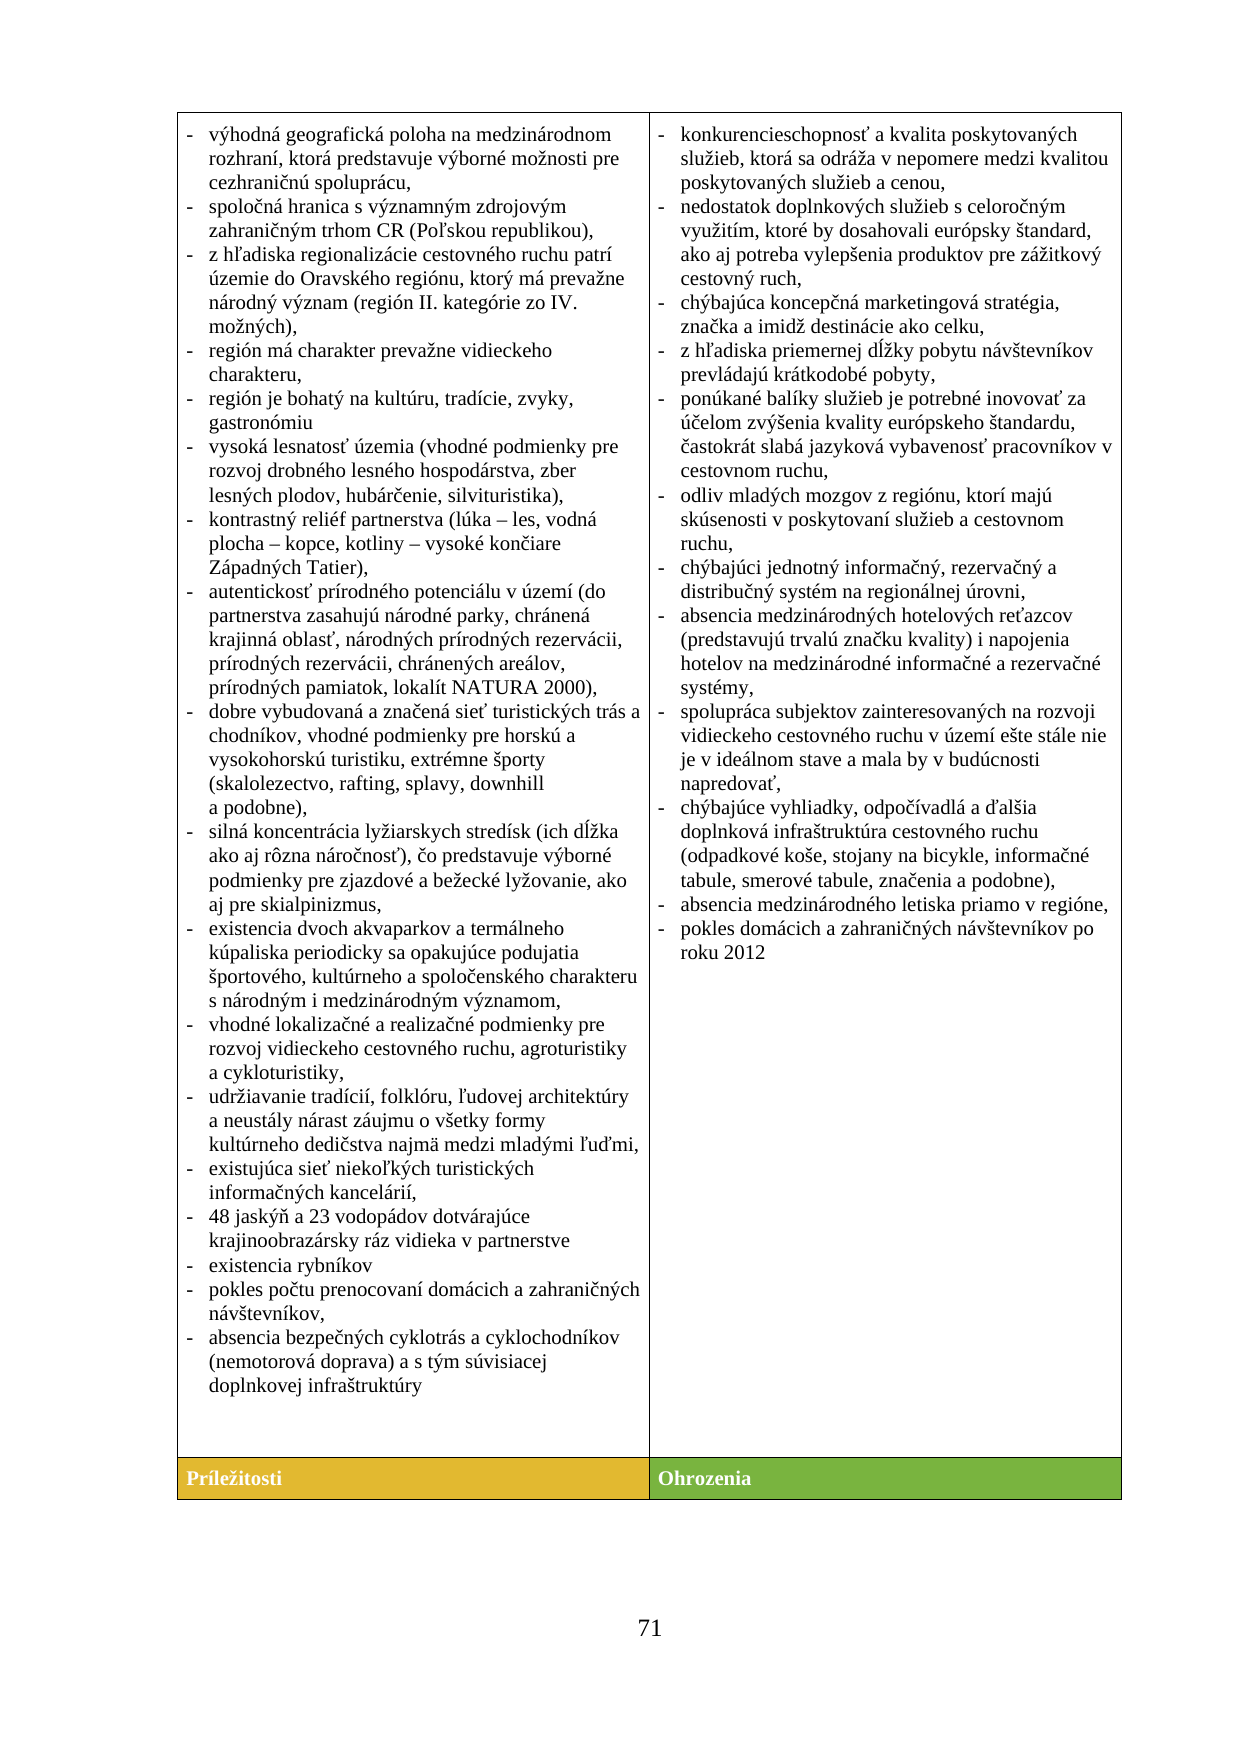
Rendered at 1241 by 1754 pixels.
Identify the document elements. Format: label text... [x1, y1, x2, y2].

table_cell výhodná geografická poloha na medzinárodnom rozhraní, ktorá predstavuje výborné možnosti pre cezhraničnú spoluprácu, spoločná hranica s významným zdrojovým zahraničným trhom CR (Poľskou republikou), z hľadiska regionalizácie cestovného ruchu patrí územie do Oravského regiónu, ktorý má prevažne národný význam (región II. kategórie zo IV. možných), región má charakter prevažne vidieckeho charakteru, región je bohatý na kultúru, tradície, zvyky, gastronómiu vysoká lesnatosť územia (vhodné podmienky pre rozvoj drobného lesného hospodárstva, zber lesných plodov, hubárčenie, silvituristika), kontrastný reliéf partnerstva (lúka – les, vodná plocha – kopce, kotliny – vysoké končiare Západných Tatier), autentickosť prírodného potenciálu v území (do partnerstva zasahujú národné parky, chránená krajinná oblasť, národných prírodných rezervácii, prírodných rezervácii, chránených areálov, prírodných pamiatok, lokalít NATURA 2000), dobre vybudovaná a značená sieť turistických trás a chodníkov, vhodné podmienky pre horskú a vysokohorskú turistiku, extrémne športy (skalolezectvo, rafting, splavy, downhill a podobne), silná koncentrácia lyžiarskych stredísk (ich dĺžka ako aj rôzna náročnosť), čo predstavuje výborné podmienky pre zjazdové a bežecké lyžovanie, ako aj pre skialpinizmus, existencia dvoch akvaparkov a termálneho kúpaliska periodicky sa opakujúce podujatia športového, kultúrneho a spoločenského charakteru s národným i medzinárodným významom, vhodné lokalizačné a realizačné podmienky pre rozvoj vidieckeho cestovného ruchu, agroturistiky a cykloturistiky, udržiavanie tradícií, folklóru, ľudovej architektúry a neustály nárast záujmu o všetky formy kultúrneho dedičstva najmä medzi mladými ľuďmi, existujúca sieť niekoľkých turistických informačných kancelárií, 48 jaskýň a 23 vodopádov dotvárajúce krajinoobrazársky ráz vidieka v partnerstve existencia rybníkov pokles počtu prenocovaní domácich a zahraničných návštevníkov, absencia bezpečných cyklotrás a cyklochodníkov (nemotorová doprava) a s tým súvisiacej doplnkovej infraštruktúry [178, 113, 649, 1457]
table_cell konkurencieschopnosť a kvalita poskytovaných služieb, ktorá sa odráža v nepomere medzi kvalitou poskytovaných služieb a cenou, nedostatok doplnkových služieb s celoročným využitím, ktoré by dosahovali európsky štandard, ako aj potreba vylepšenia produktov pre zážitkový cestovný ruch, chýbajúca koncepčná marketingová stratégia, značka a imidž destinácie ako celku, z hľadiska priemernej dĺžky pobytu návštevníkov prevládajú krátkodobé pobyty, ponúkané balíky služieb je potrebné inovovať za účelom zvýšenia kvality európskeho štandardu, častokrát slabá jazyková vybavenosť pracovníkov v cestovnom ruchu, odliv mladých mozgov z regiónu, ktorí majú skúsenosti v poskytovaní služieb a cestovnom ruchu, chýbajúci jednotný informačný, rezervačný a distribučný systém na regionálnej úrovni, absencia medzinárodných hotelových reťazcov (predstavujú trvalú značku kvality) i napojenia hotelov na medzinárodné informačné a rezervačné systémy, spolupráca subjektov zainteresovaných na rozvoji vidieckeho cestovného ruchu v území ešte stále nie je v ideálnom stave a mala by v budúcnosti napredovať, chýbajúce vyhliadky, odpočívadlá a ďalšia doplnková infraštruktúra cestovného ruchu (odpadkové koše, stojany na bicykle, informačné tabule, smerové tabule, značenia a podobne), absencia medzinárodného letiska priamo v regióne, pokles domácich a zahraničných návštevníkov po roku 2012 [650, 113, 1121, 1457]
table_cell Príležitosti [178, 1458, 649, 1499]
table_cell Ohrozenia [650, 1458, 1121, 1499]
